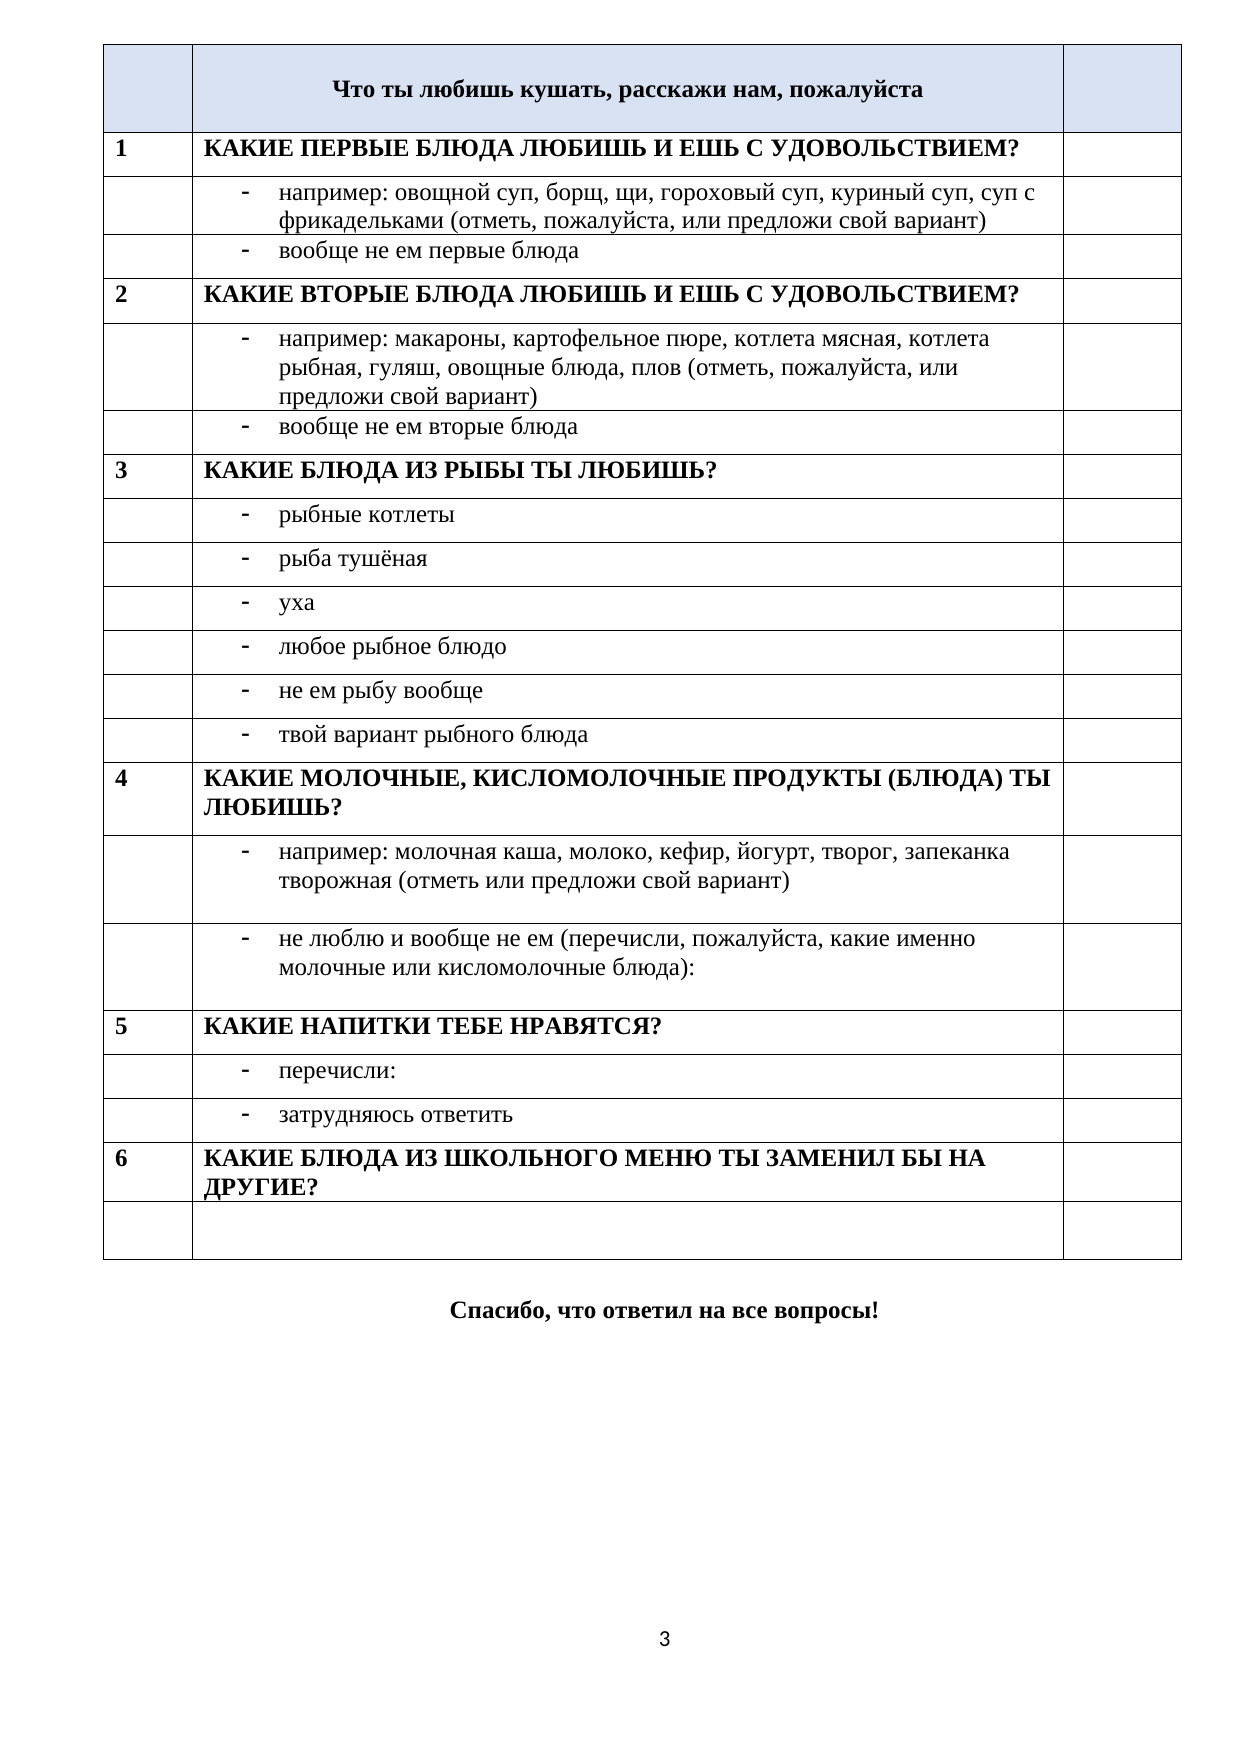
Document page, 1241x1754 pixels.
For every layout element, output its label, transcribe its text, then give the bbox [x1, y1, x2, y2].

table_cell [104, 587, 192, 630]
table_cell [104, 719, 192, 762]
table_cell [1064, 631, 1181, 674]
table_header Что ты любишь кушать, расскажи нам, пожалуйста [193, 45, 1063, 132]
table_cell [1064, 279, 1181, 322]
table_cell 4 [104, 763, 192, 835]
table_cell [1064, 177, 1181, 234]
table_cell [193, 1202, 1063, 1259]
table_cell [1064, 133, 1181, 176]
table_cell [1064, 543, 1181, 586]
table_header [1064, 45, 1181, 132]
table_cell 2 [104, 279, 192, 322]
table_cell не люблю и вообще не ем (перечисли, пожалуйста, какие именно молочные или кисломолочные блюда): [193, 924, 1063, 1010]
table_cell [1064, 324, 1181, 410]
table_cell 6 [104, 1143, 192, 1201]
table_cell [104, 543, 192, 586]
table_cell вообще не ем первые блюда [193, 235, 1063, 278]
table_cell 5 [104, 1011, 192, 1054]
table_cell [104, 1055, 192, 1098]
table_cell [104, 924, 192, 1010]
table_cell не ем рыбу вообще [193, 675, 1063, 718]
table_cell рыба тушёная [193, 543, 1063, 586]
table_cell КАКИЕ ВТОРЫЕ БЛЮДА ЛЮБИШЬ И ЕШЬ С УДОВОЛЬСТВИЕМ? [193, 279, 1063, 322]
table_cell [104, 235, 192, 278]
table_cell КАКИЕ БЛЮДА ИЗ ШКОЛЬНОГО МЕНЮ ТЫ ЗАМЕНИЛ БЫ НА ДРУГИЕ? [193, 1143, 1063, 1201]
table_cell КАКИЕ БЛЮДА ИЗ РЫБЫ ТЫ ЛЮБИШЬ? [193, 455, 1063, 498]
table_cell [1064, 587, 1181, 630]
table_cell [104, 675, 192, 718]
table_cell [1064, 1143, 1181, 1201]
table_cell твой вариант рыбного блюда [193, 719, 1063, 762]
table_cell [1064, 499, 1181, 542]
table_cell [1064, 675, 1181, 718]
table_cell 3 [104, 455, 192, 498]
table_cell КАКИЕ МОЛОЧНЫЕ, КИСЛОМОЛОЧНЫЕ ПРОДУКТЫ (БЛЮДА) ТЫ ЛЮБИШЬ? [193, 763, 1063, 835]
table_cell [104, 1202, 192, 1259]
table_cell КАКИЕ ПЕРВЫЕ БЛЮДА ЛЮБИШЬ И ЕШЬ С УДОВОЛЬСТВИЕМ? [193, 133, 1063, 176]
table_cell любое рыбное блюдо [193, 631, 1063, 674]
table_cell [1064, 836, 1181, 922]
table_cell [104, 631, 192, 674]
table_cell [1064, 455, 1181, 498]
table_cell [104, 499, 192, 542]
table_cell [104, 177, 192, 234]
table_cell [1064, 719, 1181, 762]
table_cell например: молочная каша, молоко, кефир, йогурт, творог, запеканка творожная (отметь или предложи свой вариант) [193, 836, 1063, 922]
table_cell [104, 324, 192, 410]
table_cell [104, 1099, 192, 1142]
table_cell [1064, 763, 1181, 835]
table_cell затрудняюсь ответить [193, 1099, 1063, 1142]
table_cell [1064, 1055, 1181, 1098]
table_cell например: овощной суп, борщ, щи, гороховый суп, куриный суп, суп с фрикадельками (отметь, пожалуйста, или предложи свой вариант) [193, 177, 1063, 234]
table_cell [1064, 924, 1181, 1010]
table_cell уха [193, 587, 1063, 630]
text Спасибо, что ответил на все вопросы! [177, 1295, 1152, 1324]
table_cell [104, 411, 192, 454]
table_cell [1064, 1202, 1181, 1259]
table_cell перечисли: [193, 1055, 1063, 1098]
table_cell например: макароны, картофельное пюре, котлета мясная, котлета рыбная, гуляш, овощные блюда, плов (отметь, пожалуйста, или предложи свой вариант) [193, 324, 1063, 410]
table_cell рыбные котлеты [193, 499, 1063, 542]
table_cell [1064, 1011, 1181, 1054]
table_cell КАКИЕ НАПИТКИ ТЕБЕ НРАВЯТСЯ? [193, 1011, 1063, 1054]
table_cell вообще не ем вторые блюда [193, 411, 1063, 454]
table_cell [1064, 1099, 1181, 1142]
table_cell 1 [104, 133, 192, 176]
table_cell [1064, 411, 1181, 454]
table_cell [104, 836, 192, 922]
table_header [104, 45, 192, 132]
table_cell [1064, 235, 1181, 278]
